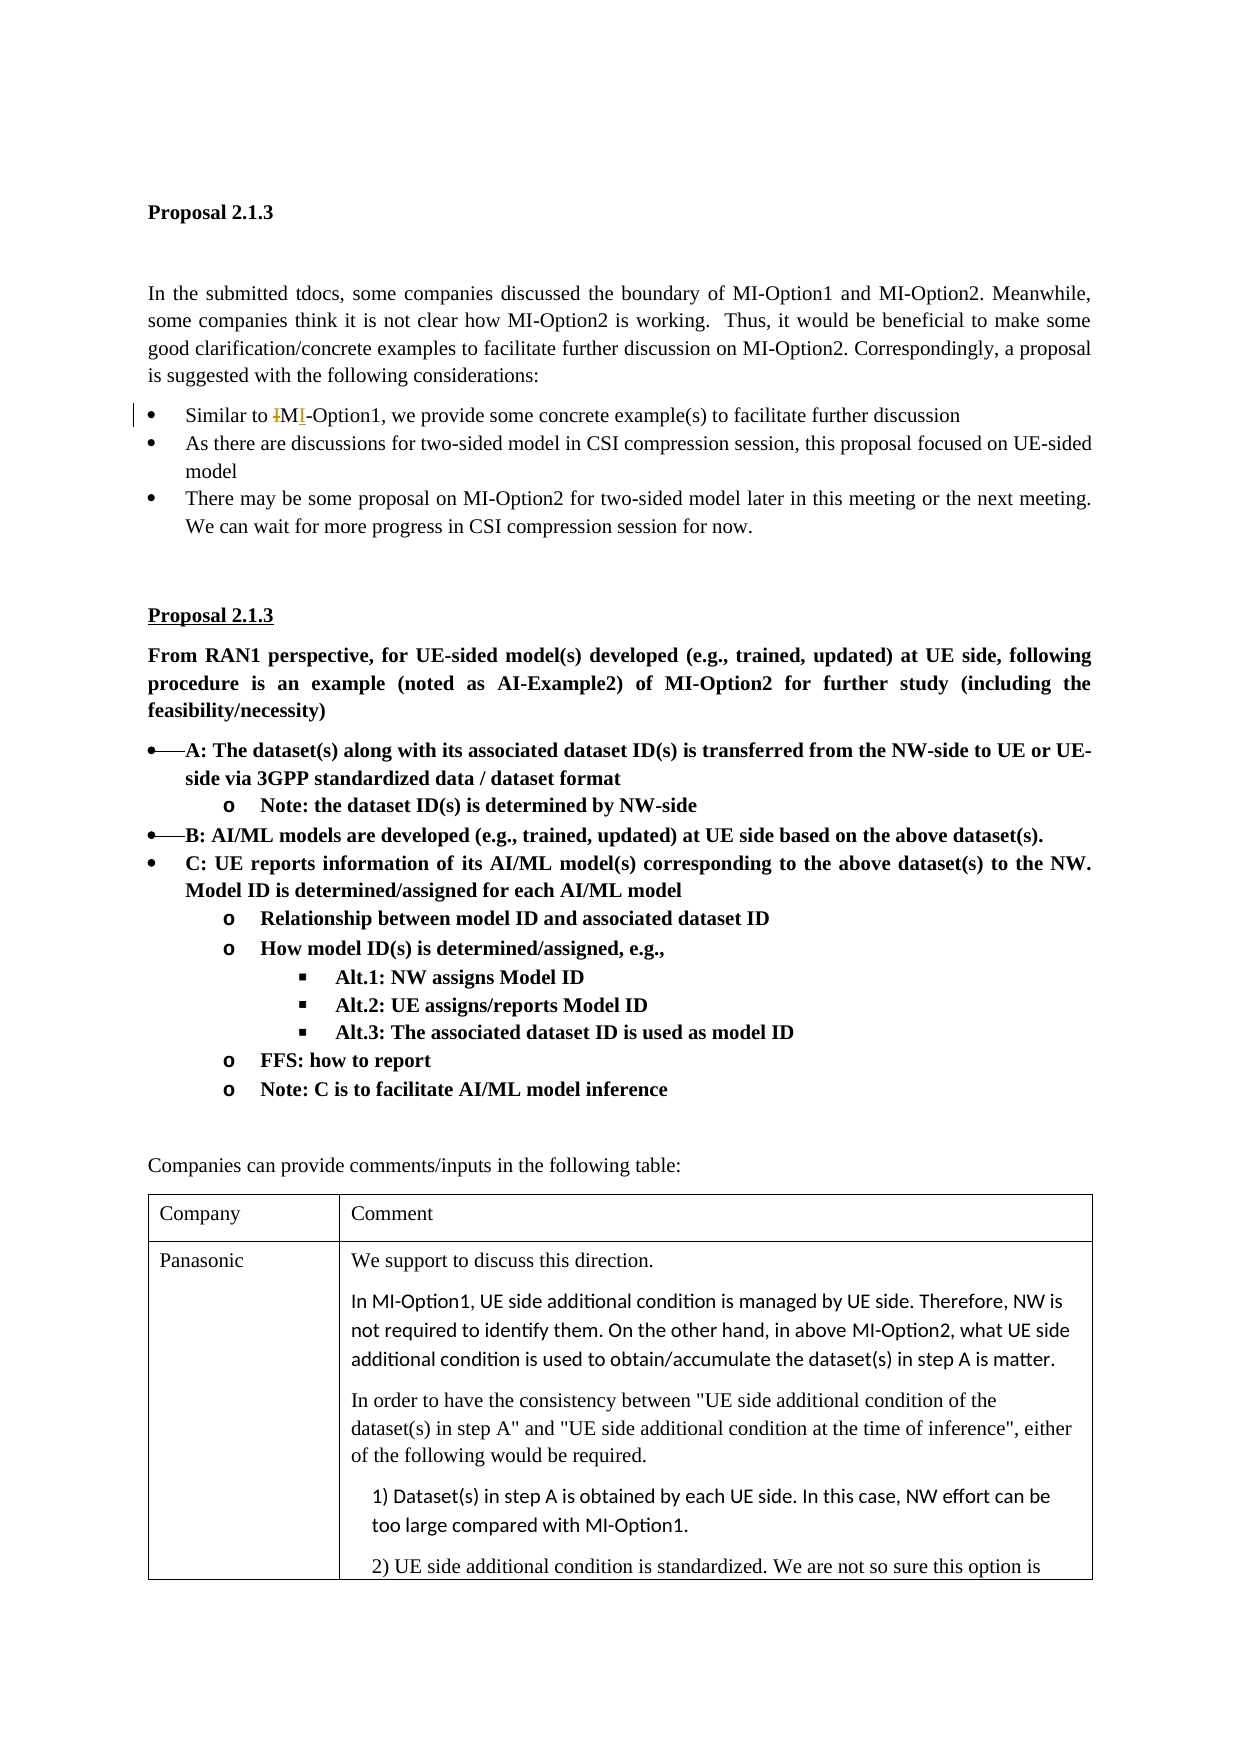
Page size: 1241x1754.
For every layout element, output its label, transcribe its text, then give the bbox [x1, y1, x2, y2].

text Proposal 2.1.3 [148, 603, 1093, 627]
list Alt.3: The associated dataset ID is used as model ID [298, 1020, 1093, 1044]
text In the submitted tdocs, some companies discussed the boundary of MI-Option1 and MI-Option2. Meanwhile, some companies think it is not clear how MI-Option2 is working. Thus, it would be beneficial to make some good clarification/concrete examples to facilitate further discussion on MI-Option2. Correspondingly, a proposal is suggested with the following considerations: [148, 280, 1093, 387]
text Companies can provide comments/inputs in the following table: [148, 1153, 1093, 1177]
table_header Company [149, 1195, 339, 1241]
list Note: the dataset ID(s) is determined by NW-side [223, 793, 1093, 819]
list Relationship between model ID and associated dataset ID [223, 906, 1093, 932]
table_cell Panasonic [149, 1242, 339, 1578]
text From RAN1 perspective, for UE-sided model(s) developed (e.g., trained, updated) at UE side, following procedure is an example (noted as AI-Example2) of MI-Option2 for further study (including the feasibility/necessity) [148, 643, 1093, 722]
list Note: C is to facilitate AI/ML model inference [223, 1077, 1093, 1103]
list A: The dataset(s) along with its associated dataset ID(s) is transferred from the NW-side to UE or UE-side via 3GPP standardized data / dataset format [148, 738, 1093, 790]
list There may be some proposal on MI-Option2 for two-sided model later in this meeting or the next meeting. We can wait for more progress in CSI compression session for now. [148, 486, 1093, 538]
list How model ID(s) is determined/assigned, e.g., [223, 935, 1093, 961]
list Alt.2: UE assigns/reports Model ID [298, 993, 1093, 1017]
subtitle Proposal 2.1.3 [148, 200, 1093, 224]
list Alt.1: NW assigns Model ID [298, 965, 1093, 989]
list C: UE reports information of its AI/ML model(s) corresponding to the above dataset(s) to the NW. Model ID is determined/assigned for each AI/ML model [148, 851, 1093, 902]
list Similar to M-Option1, we provide some concrete example(s) to facilitate further discussion [148, 403, 1093, 427]
list FFS: how to report [223, 1048, 1093, 1073]
table_header Comment [340, 1195, 1092, 1241]
list B: AI/ML models are developed (e.g., trained, updated) at UE side based on the above dataset(s). [148, 823, 1093, 847]
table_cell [340, 1242, 1092, 1578]
list As there are discussions for two-sided model in CSI compression session, this proposal focused on UE-sided model [148, 431, 1093, 483]
